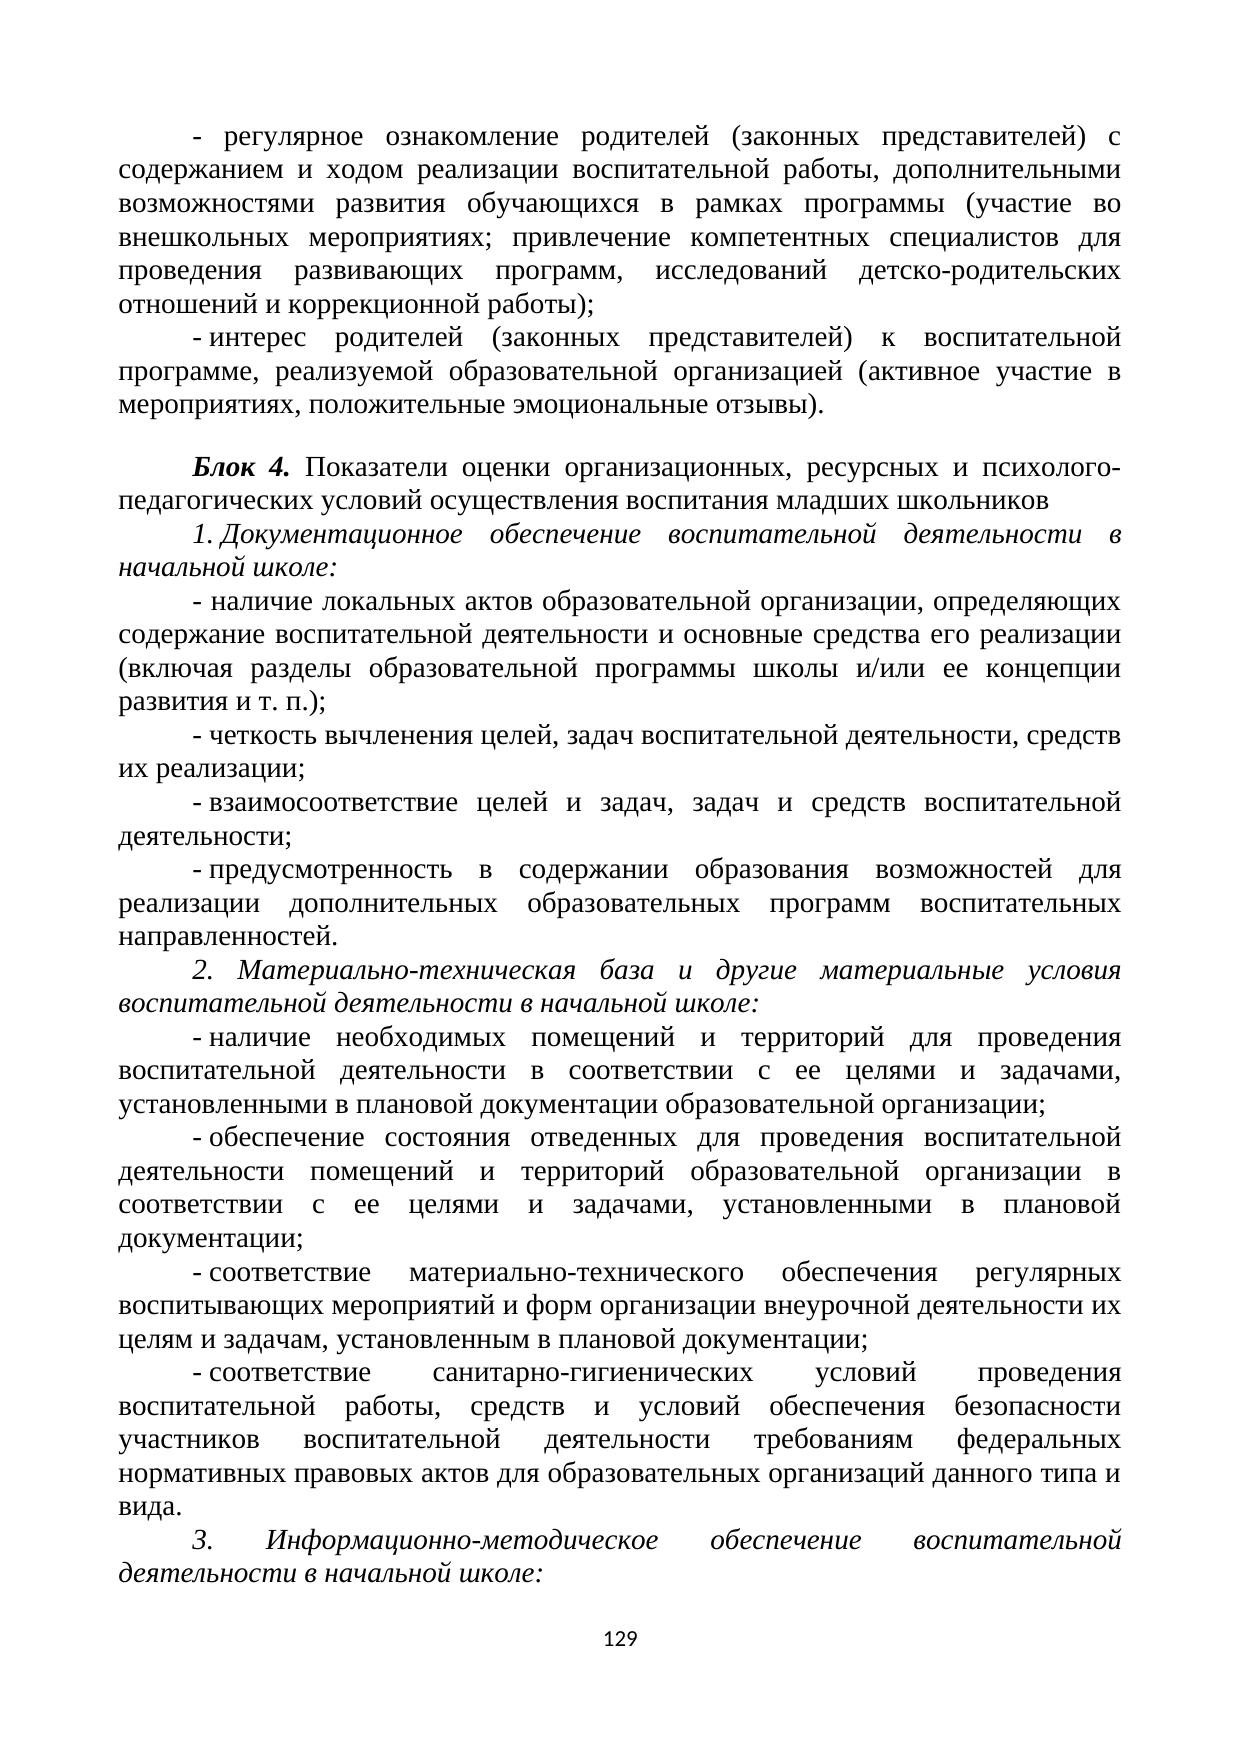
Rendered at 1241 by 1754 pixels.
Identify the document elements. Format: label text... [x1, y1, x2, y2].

text 1. Документационное обеспечение воспитательной деятельности в начальной школе: [118, 516, 1122, 583]
text - четкость вычленения целей, задач воспитательной деятельности, средств их реализации; [118, 717, 1122, 784]
text - соответствие материально-технического обеспечения регулярных воспитывающих мероприятий и форм организации внеурочной деятельности их целям и задачам, установленным в плановой документации; [118, 1254, 1122, 1354]
text - предусмотренность в содержании образования возможностей для реализации дополнительных образовательных программ воспитательных направленностей. [118, 851, 1122, 952]
text - интерес родителей (законных представителей) к воспитательной программе, реализуемой образовательной организацией (активное участие в мероприятиях, положительные эмоциональные отзывы). [118, 319, 1122, 420]
text - соответствие санитарно-гигиенических условий проведения воспитательной работы, средств и условий обеспечения безопасности участников воспитательной деятельности требованиям федеральных нормативных правовых актов для образовательных организаций данного типа и вида. [118, 1354, 1122, 1522]
text 2. Материально-техническая база и другие материальные условия воспитательной деятельности в начальной школе: [118, 952, 1122, 1019]
text - наличие локальных актов образовательной организации, определяющих содержание воспитательной деятельности и основные средства его реализации (включая разделы образовательной программы школы и/или ее концепции развития и т. п.); [118, 583, 1122, 717]
text - наличие необходимых помещений и территорий для проведения воспитательной деятельности в соответствии с ее целями и задачами, установленными в плановой документации образовательной организации; [118, 1019, 1122, 1119]
text 3. Информационно-методическое обеспечение воспитательной деятельности в начальной школе: [118, 1522, 1122, 1589]
text - взаимосоответствие целей и задач, задач и средств воспитательной деятельности; [118, 784, 1122, 851]
text - обеспечение состояния отведенных для проведения воспитательной деятельности помещений и территорий образовательной организации в соответствии с ее целями и задачами, установленными в плановой документации; [118, 1119, 1122, 1254]
text Блок 4. Показатели оценки организационных, ресурсных и психолого-педагогических условий осуществления воспитания младших школьников [118, 449, 1122, 516]
text - регулярное ознакомление родителей (законных представителей) с содержанием и ходом реализации воспитательной работы, дополнительными возможностями развития обучающихся в рамках программы (участие во внешкольных мероприятиях; привлечение компетентных специалистов для проведения развивающих программ, исследований детско-родительских отношений и коррекционной работы); [118, 118, 1122, 319]
